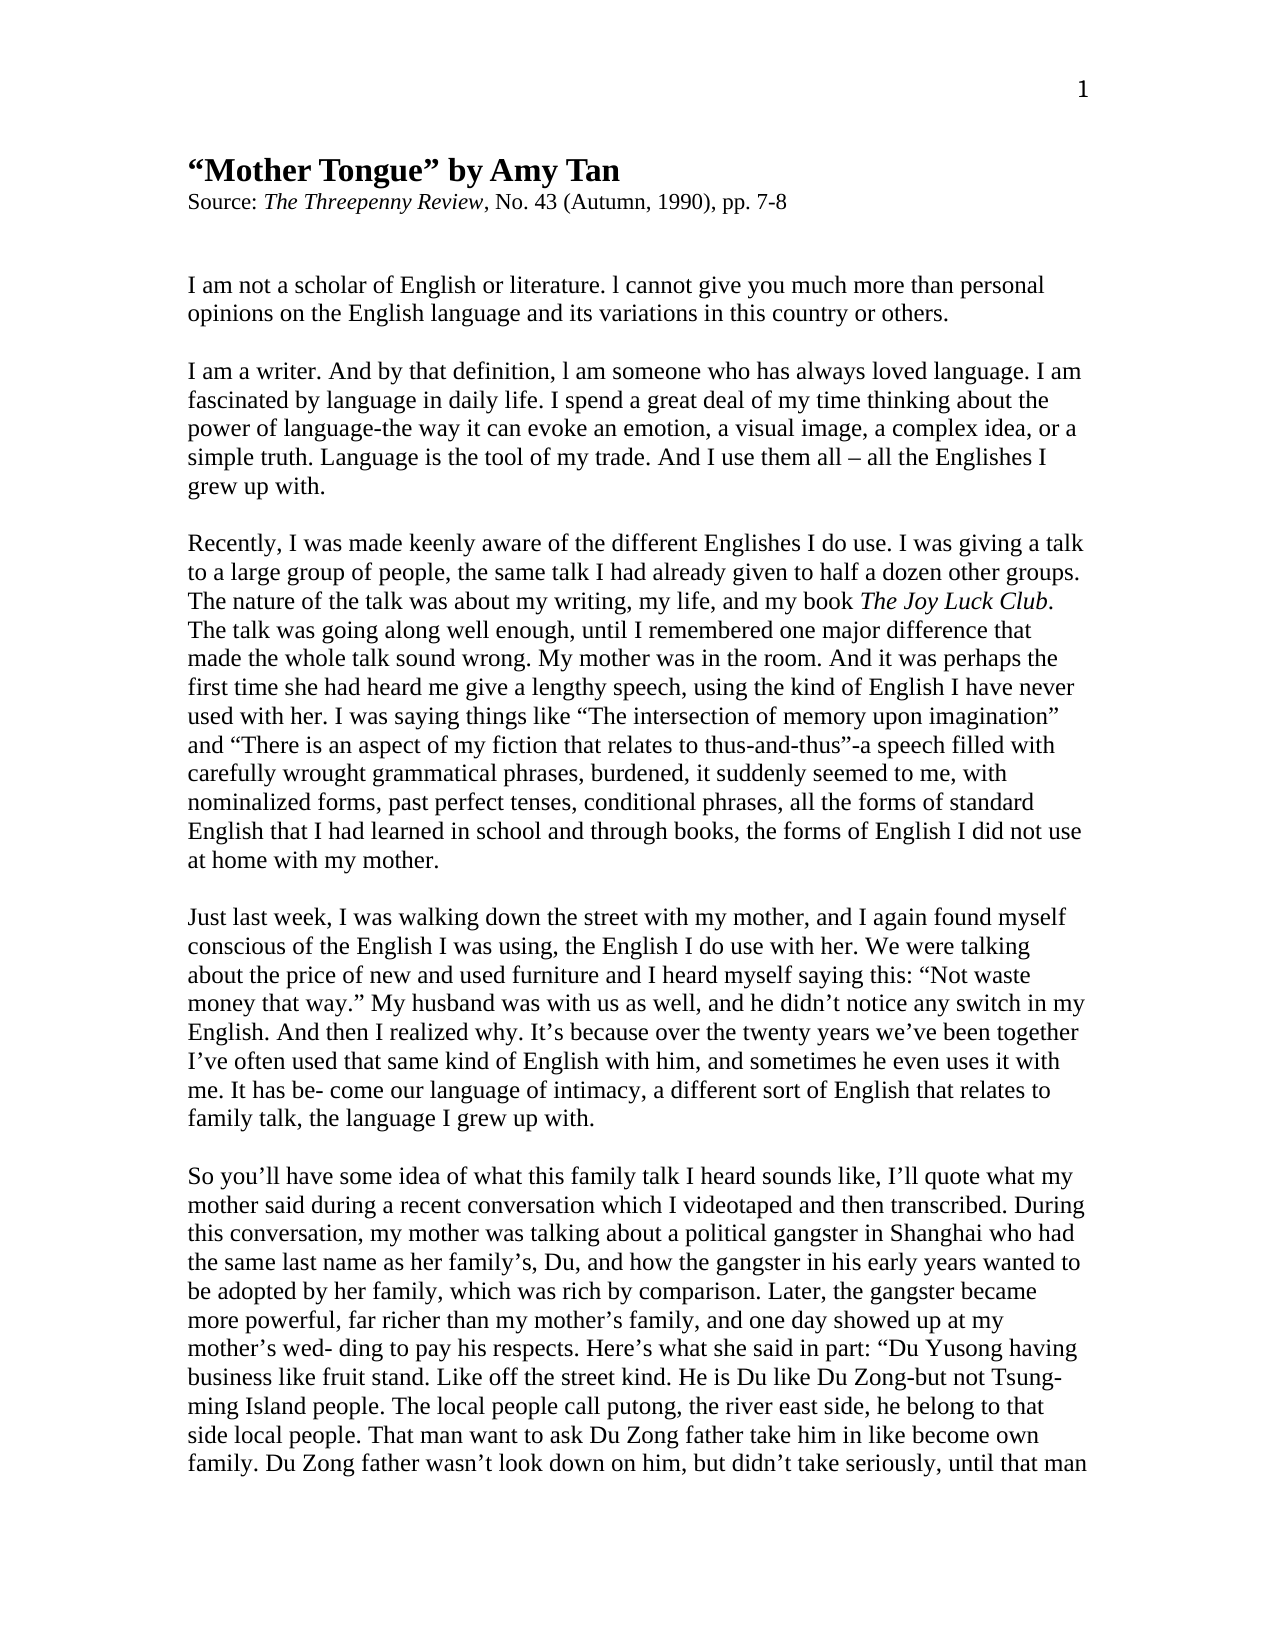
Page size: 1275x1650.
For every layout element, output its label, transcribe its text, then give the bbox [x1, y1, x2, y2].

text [187, 1132, 1087, 1477]
text I am a writer. And by that definition, l am someone who has always loved language. I am fascinated by language in daily life. I spend a great deal of my time thinking about the power of language-the way it can evoke an emotion, a visual image, a complex idea, or a simple truth. Language is the tool of my trade. And I use them all – all the Englishes I grew up with. [187, 327, 1087, 500]
text I am not a scholar of English or literature. l cannot give you much more than personal opinions on the English language and its variations in this country or others. [187, 270, 1087, 327]
text Recently, I was made keenly aware of the different Englishes I do use. I was giving a talk to a large group of people, the same talk I had already given to half a dozen other groups. The nature of the talk was about my writing, my life, and my book The Joy Luck Club. The talk was going along well enough, until I remembered one major difference that made the whole talk sound wrong. My mother was in the room. And it was perhaps the first time she had heard me give a lengthy speech, using the kind of English I have never used with her. I was saying things like “The intersection of memory upon imagination” and “There is an aspect of my fiction that relates to thus-and-thus”-a speech filled with carefully wrought grammatical phrases, burdened, it suddenly seemed to me, with nominalized forms, past perfect tenses, conditional phrases, all the forms of standard English that I had learned in school and through books, the forms of English I did not use at home with my mother. [187, 500, 1087, 873]
text Just last week, I was walking down the street with my mother, and I again found myself conscious of the English I was using, the English I do use with her. We were talking about the price of new and used furniture and I heard myself saying this: “Not waste money that way.” My husband was with us as well, and he didn’t notice any switch in my English. And then I realized why. It’s because over the twenty years we’ve been together I’ve often used that same kind of English with him, and sometimes he even uses it with me. It has be- come our language of intimacy, a different sort of English that relates to family talk, the language I grew up with. [187, 873, 1087, 1132]
text Source: The Threepenny Review, No. 43 (Autumn, 1990), pp. 7-8 [187, 188, 1087, 215]
text “Mother Tongue” by Amy Tan [187, 150, 1087, 188]
